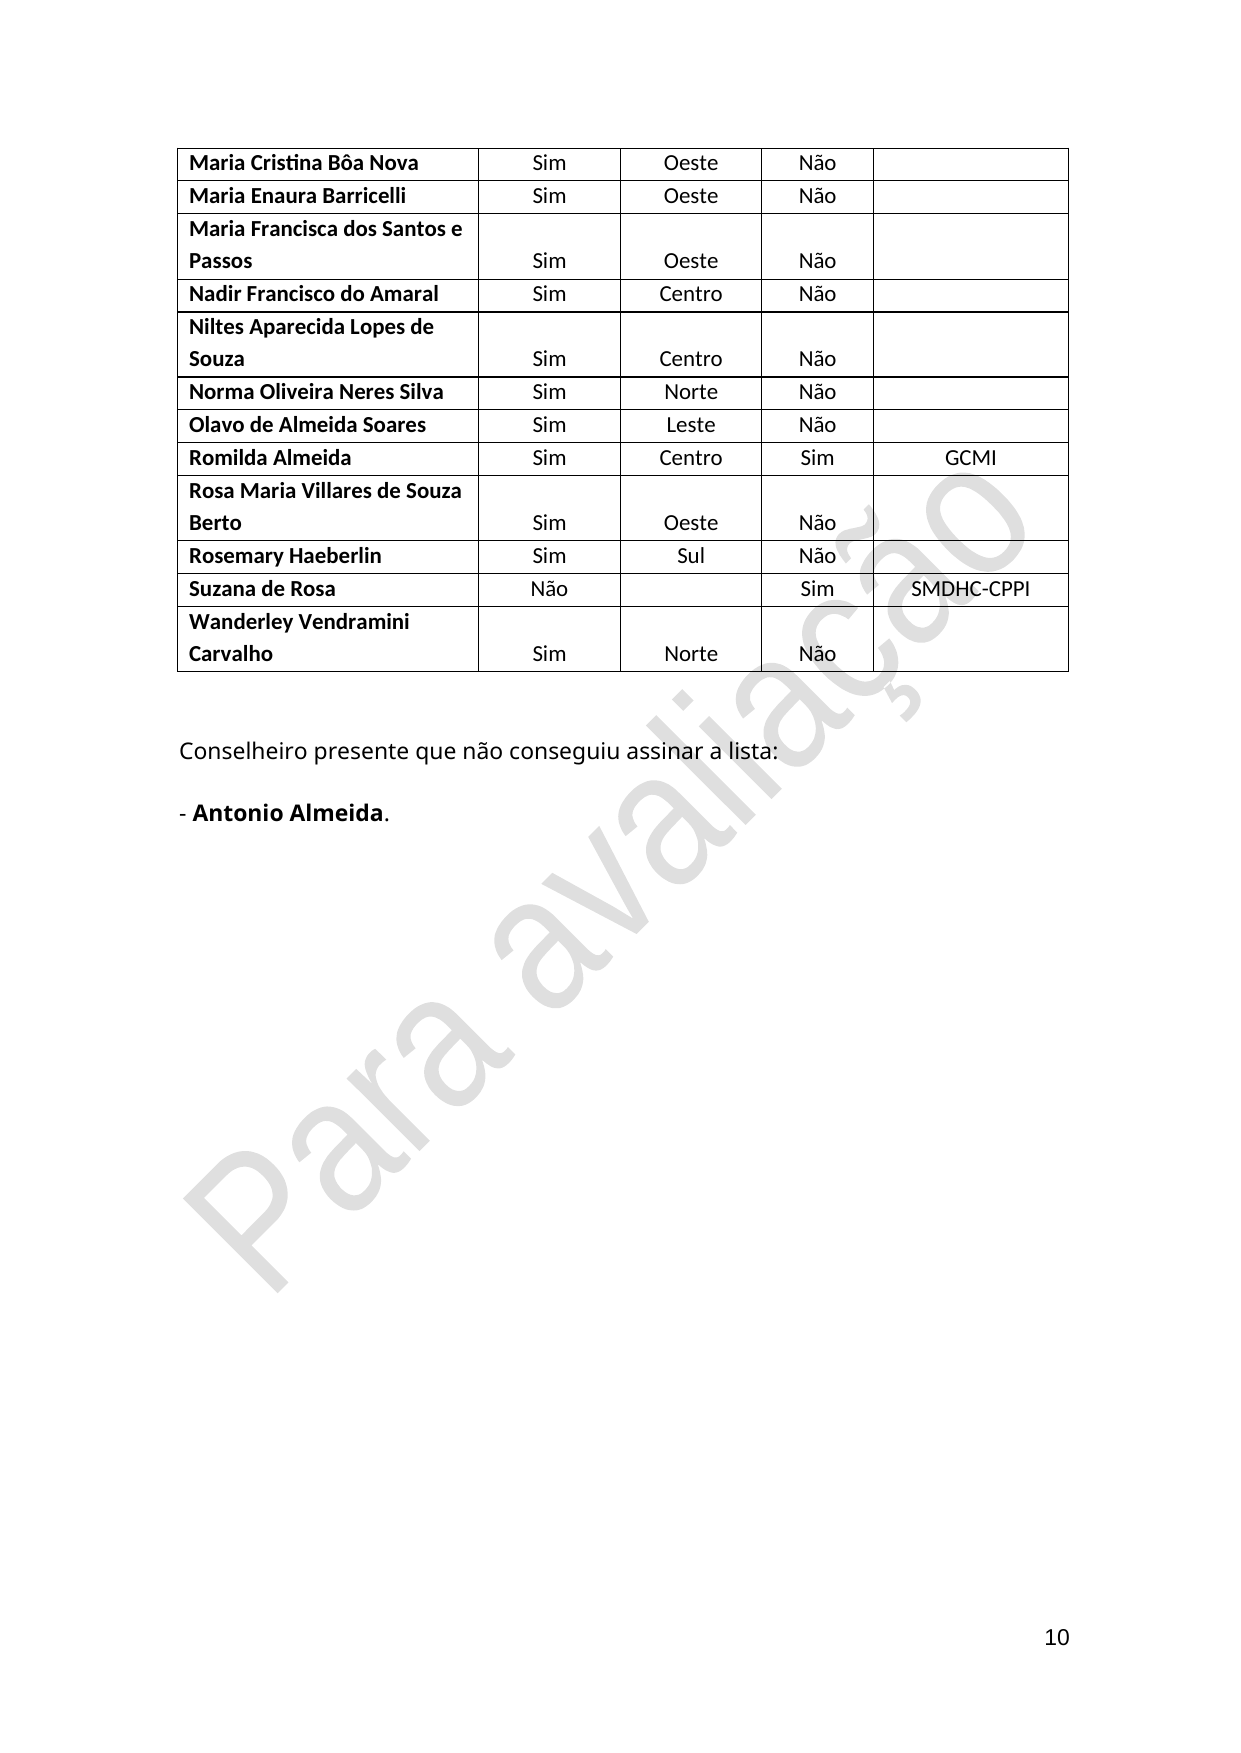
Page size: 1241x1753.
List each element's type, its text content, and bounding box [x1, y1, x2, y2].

text - Antonio Almeida. [179, 797, 1070, 828]
table_cell [874, 476, 1068, 540]
table_cell Maria Enaura Barricelli [178, 181, 478, 213]
table_cell Não [762, 607, 873, 671]
table_cell Sim [479, 410, 620, 442]
table_cell Olavo de Almeida Soares [178, 410, 478, 442]
table_cell Sim [479, 378, 620, 409]
table_cell Sim [479, 541, 620, 573]
table_cell Sim [479, 214, 620, 278]
table_cell Não [762, 149, 873, 180]
table_cell Não [479, 574, 620, 606]
table_cell Sim [762, 574, 873, 606]
table_cell [874, 214, 1068, 278]
table_cell [874, 181, 1068, 213]
table_cell Oeste [621, 214, 761, 278]
table_cell Romilda Almeida [178, 443, 478, 475]
table_cell Rosemary Haeberlin [178, 541, 478, 573]
table_cell [874, 410, 1068, 442]
table_cell Norte [621, 378, 761, 409]
table_cell Sim [479, 476, 620, 540]
table_cell Oeste [621, 181, 761, 213]
table_cell Maria Cristina Bôa Nova [178, 149, 478, 180]
table_cell Centro [621, 313, 761, 376]
table_cell Centro [621, 280, 761, 311]
table_cell [621, 574, 761, 606]
table_cell Suzana de Rosa [178, 574, 478, 606]
table_cell Sul [621, 541, 761, 573]
table_cell GCMI [874, 443, 1068, 475]
table_cell [874, 541, 1068, 573]
text Conselheiro presente que não conseguiu assinar a lista: [179, 735, 1070, 766]
table_cell Sim [479, 313, 620, 376]
table_cell Norma Oliveira Neres Silva [178, 378, 478, 409]
table_cell [874, 313, 1068, 376]
table_cell Rosa Maria Villares de Souza Berto [178, 476, 478, 540]
table_cell Sim [479, 443, 620, 475]
table_cell SMDHC-CPPI [874, 574, 1068, 606]
table_cell Não [762, 476, 873, 540]
table_cell Sim [479, 181, 620, 213]
table_cell Não [762, 378, 873, 409]
table_cell [874, 607, 1068, 671]
table_cell Não [762, 214, 873, 278]
table_cell Não [762, 410, 873, 442]
table_cell Sim [479, 149, 620, 180]
table_cell Centro [621, 443, 761, 475]
table_cell [874, 149, 1068, 180]
table_cell Oeste [621, 149, 761, 180]
table_cell Nadir Francisco do Amaral [178, 280, 478, 311]
table_cell Sim [479, 607, 620, 671]
table_cell Não [762, 313, 873, 376]
table_cell [874, 280, 1068, 311]
table_cell Não [762, 541, 873, 573]
table_cell Sim [479, 280, 620, 311]
table_cell Niltes Aparecida Lopes de Souza [178, 313, 478, 376]
table_cell Norte [621, 607, 761, 671]
table_cell Leste [621, 410, 761, 442]
table_cell Não [762, 280, 873, 311]
table_cell [874, 378, 1068, 409]
table_cell Maria Francisca dos Santos e Passos [178, 214, 478, 278]
table_cell Sim [762, 443, 873, 475]
table_cell Oeste [621, 476, 761, 540]
table_cell Wanderley Vendramini Carvalho [178, 607, 478, 671]
table_cell Não [762, 181, 873, 213]
